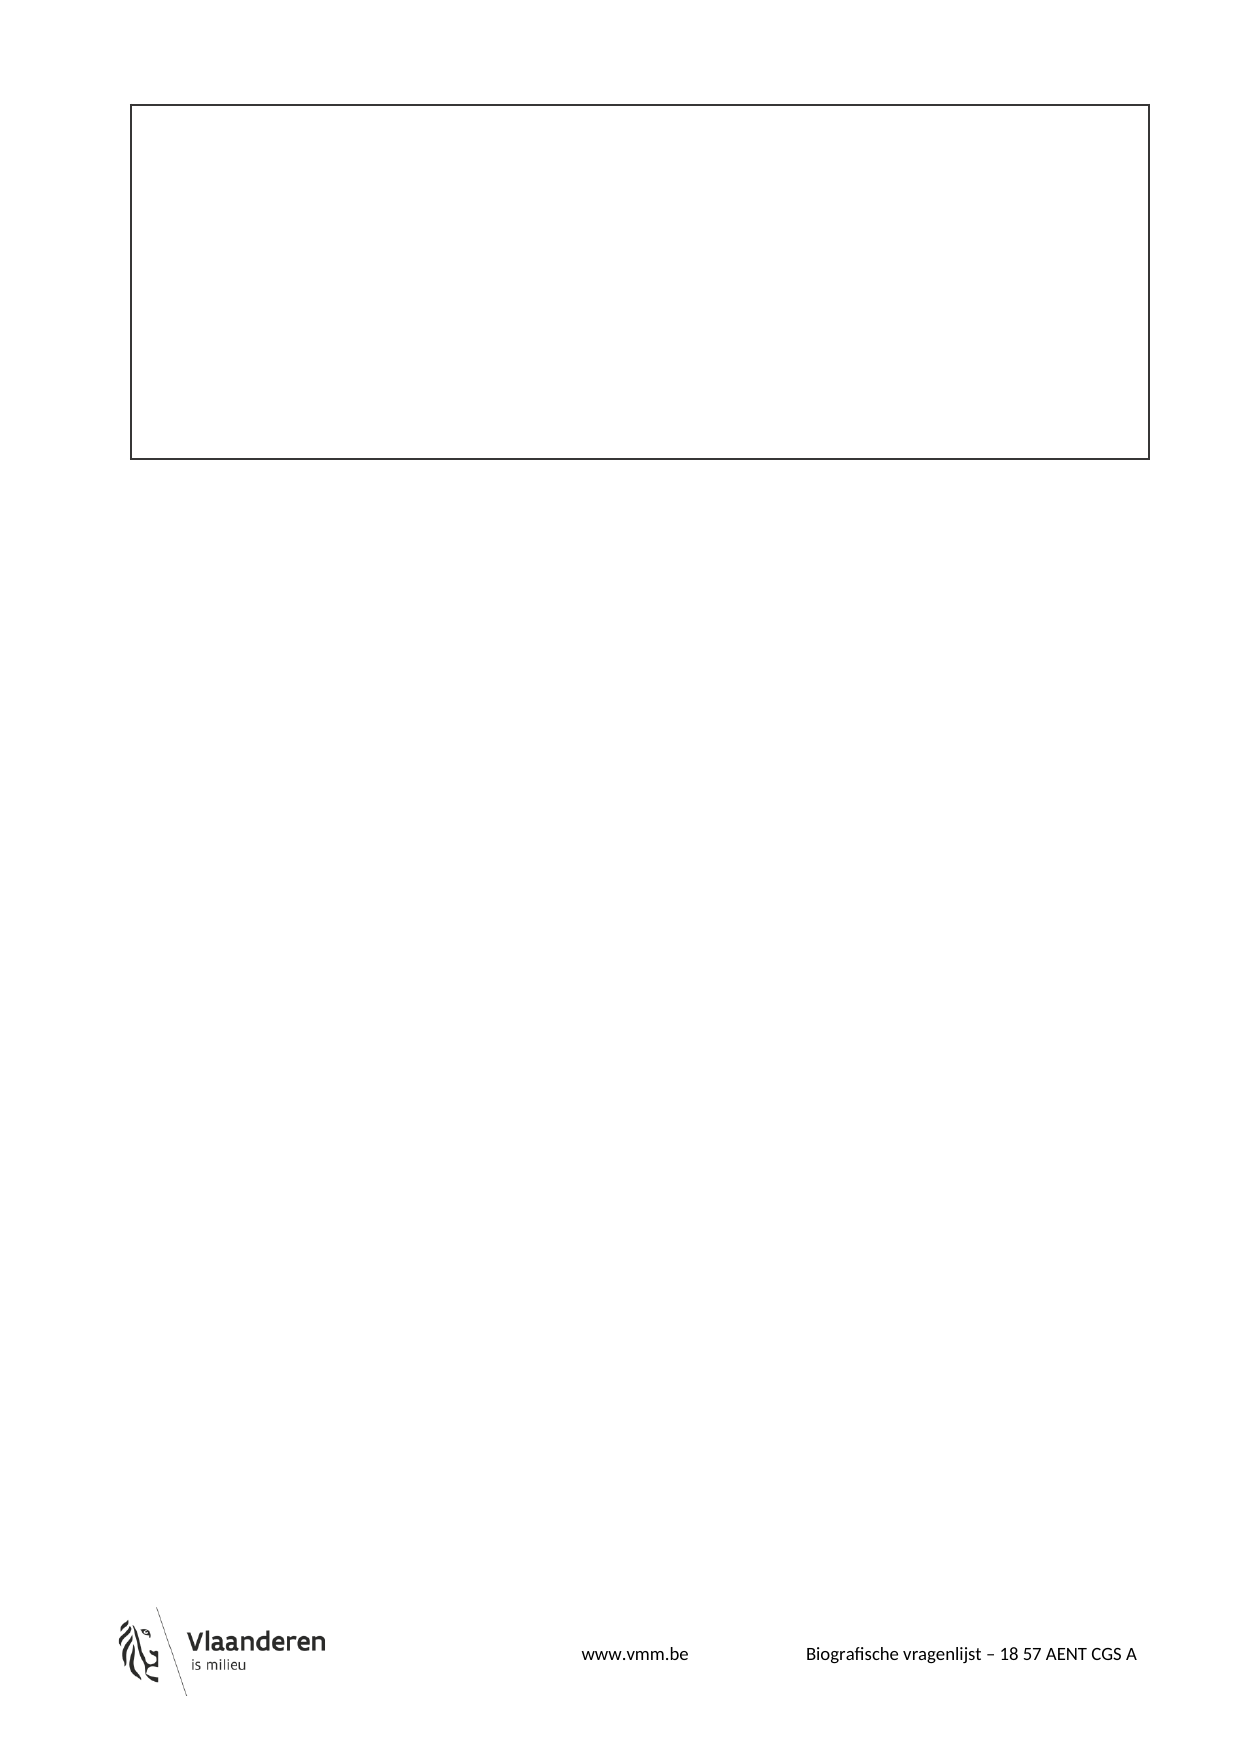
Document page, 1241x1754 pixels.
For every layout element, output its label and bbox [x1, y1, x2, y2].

picture [118, 1607, 325, 1696]
table_cell [132, 106, 1148, 458]
